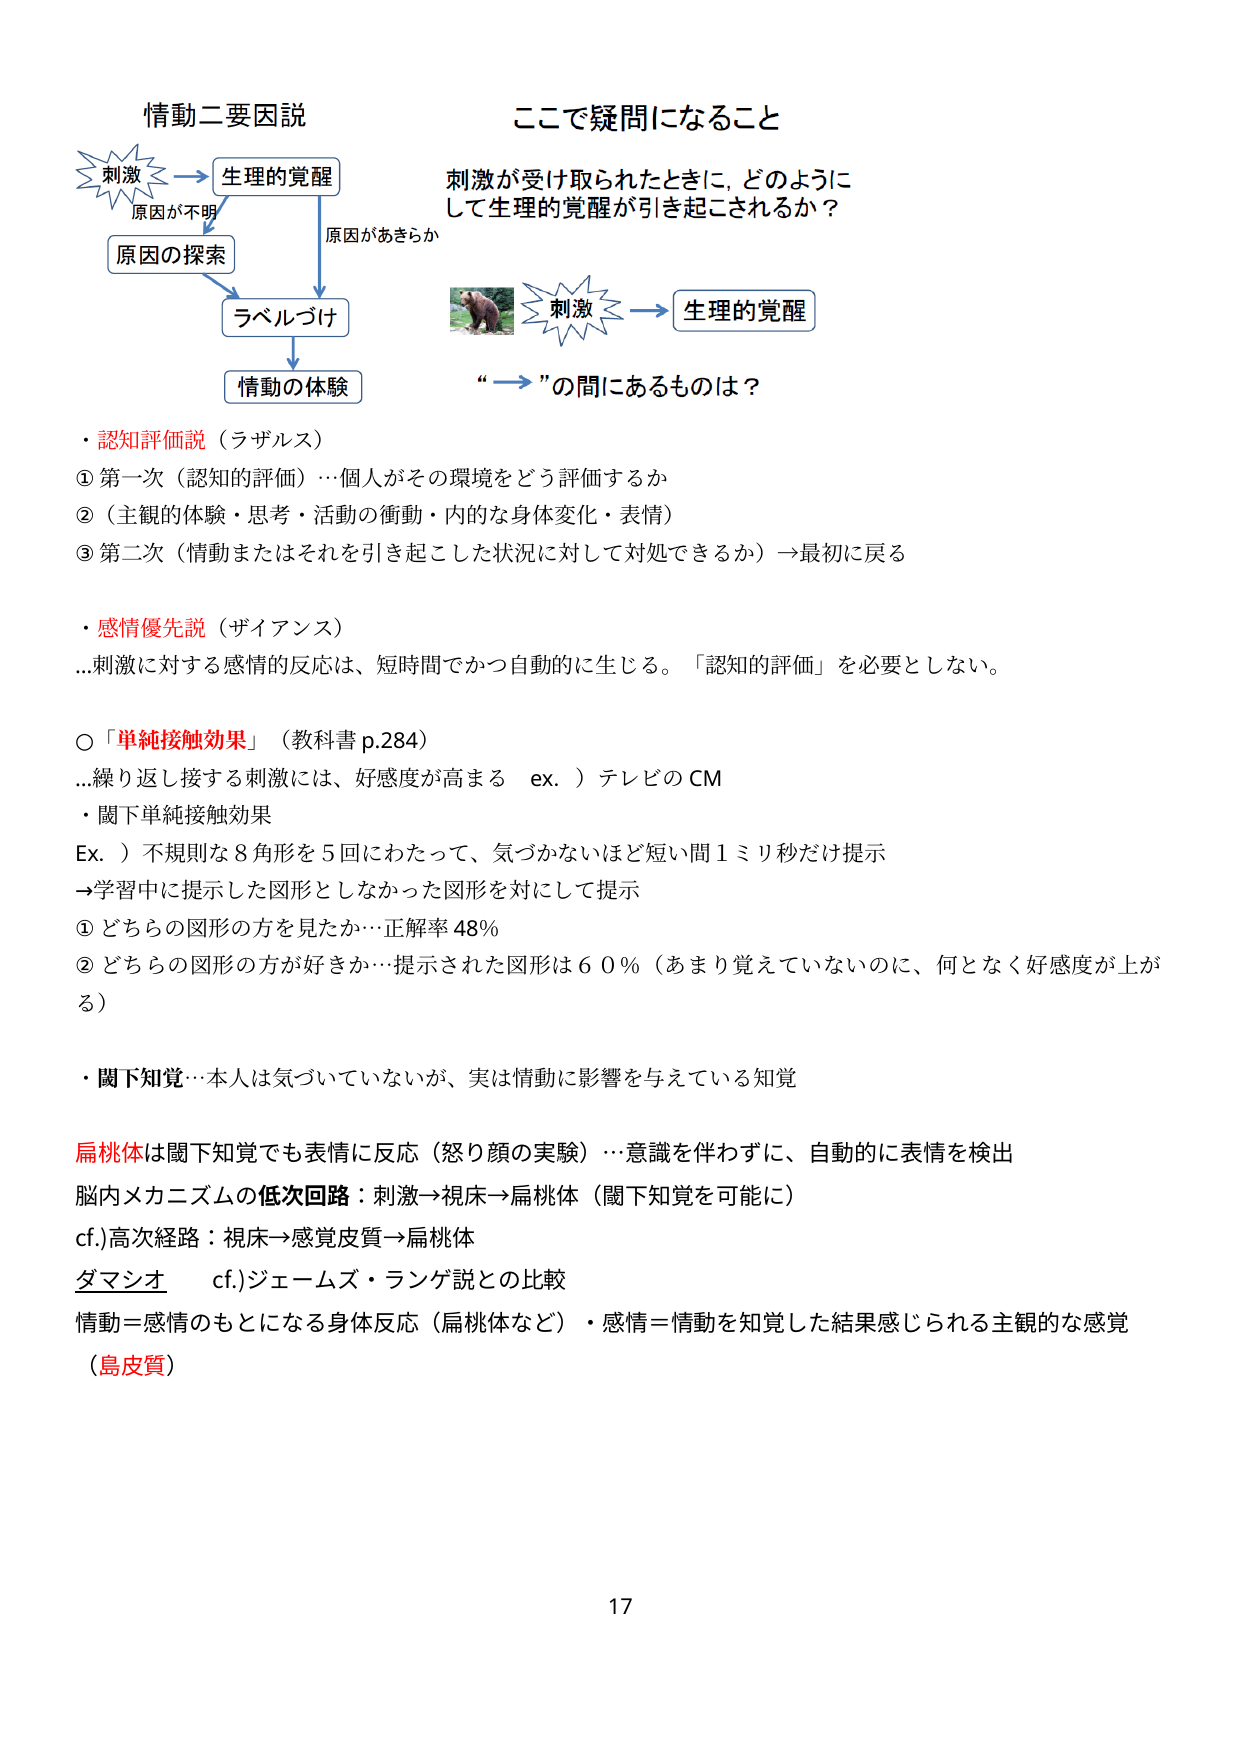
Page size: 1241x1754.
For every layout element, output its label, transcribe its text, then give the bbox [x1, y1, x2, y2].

text ・認知評価説（ラザルス） [75, 421, 1165, 458]
text →学習中に提示した図形としなかった図形を対にして提示 [75, 871, 1165, 908]
text 扁桃体は閾下知覚でも表情に反応（怒り顔の実験）…意識を伴わずに、自動的に表情を検出 [75, 1133, 1165, 1171]
text ・閾下単純接触効果 [75, 796, 1165, 833]
text ・感情優先説（ザイアンス） [75, 608, 1165, 646]
text 情動＝感情のもとになる身体反応（扁桃体など）・感情＝情動を知覚した結果感じられる主観的な感覚（島皮質） [75, 1303, 1165, 1383]
text 脳内メカニズムの低次回路：刺激→視床→扁桃体（閾下知覚を可能に） [75, 1175, 1165, 1213]
text Ex．）不規則な８角形を５回にわたって、気づかないほど短い間１ミリ秒だけ提示 [75, 833, 1165, 871]
text ①第一次（認知的評価）…個人がその環境をどう評価するか [75, 458, 1165, 496]
text …刺激に対する感情的反応は、短時間でかつ自動的に生じる。「認知的評価」を必要としない。 [75, 646, 1165, 683]
text ②どちらの図形の方が好きか…提示された図形は６０％（あまり覚えていないのに、何となく好感度が上がる） [75, 946, 1165, 1021]
text …繰り返し接する刺激には、好感度が高まる ex．）テレビのCM [75, 758, 1165, 796]
text ③第二次（情動またはそれを引き起こした状況に対して対処できるか）→最初に戻る [75, 533, 1165, 571]
text ②（主観的体験・思考・活動の衝動・内的な身体変化・表情） [75, 496, 1165, 533]
text cf.)高次経路：視床→感覚皮質→扁桃体 [75, 1218, 1165, 1255]
text ダマシオ cf.)ジェームズ・ランゲ説との比較 [75, 1260, 1165, 1298]
text ・閾下知覚…本人は気づいていないが、実は情動に影響を与えている知覚 [75, 1058, 1165, 1096]
text ①どちらの図形の方を見たか…正解率48％ [75, 908, 1165, 946]
text ○「単純接触効果」（教科書p.284） [75, 721, 1165, 758]
